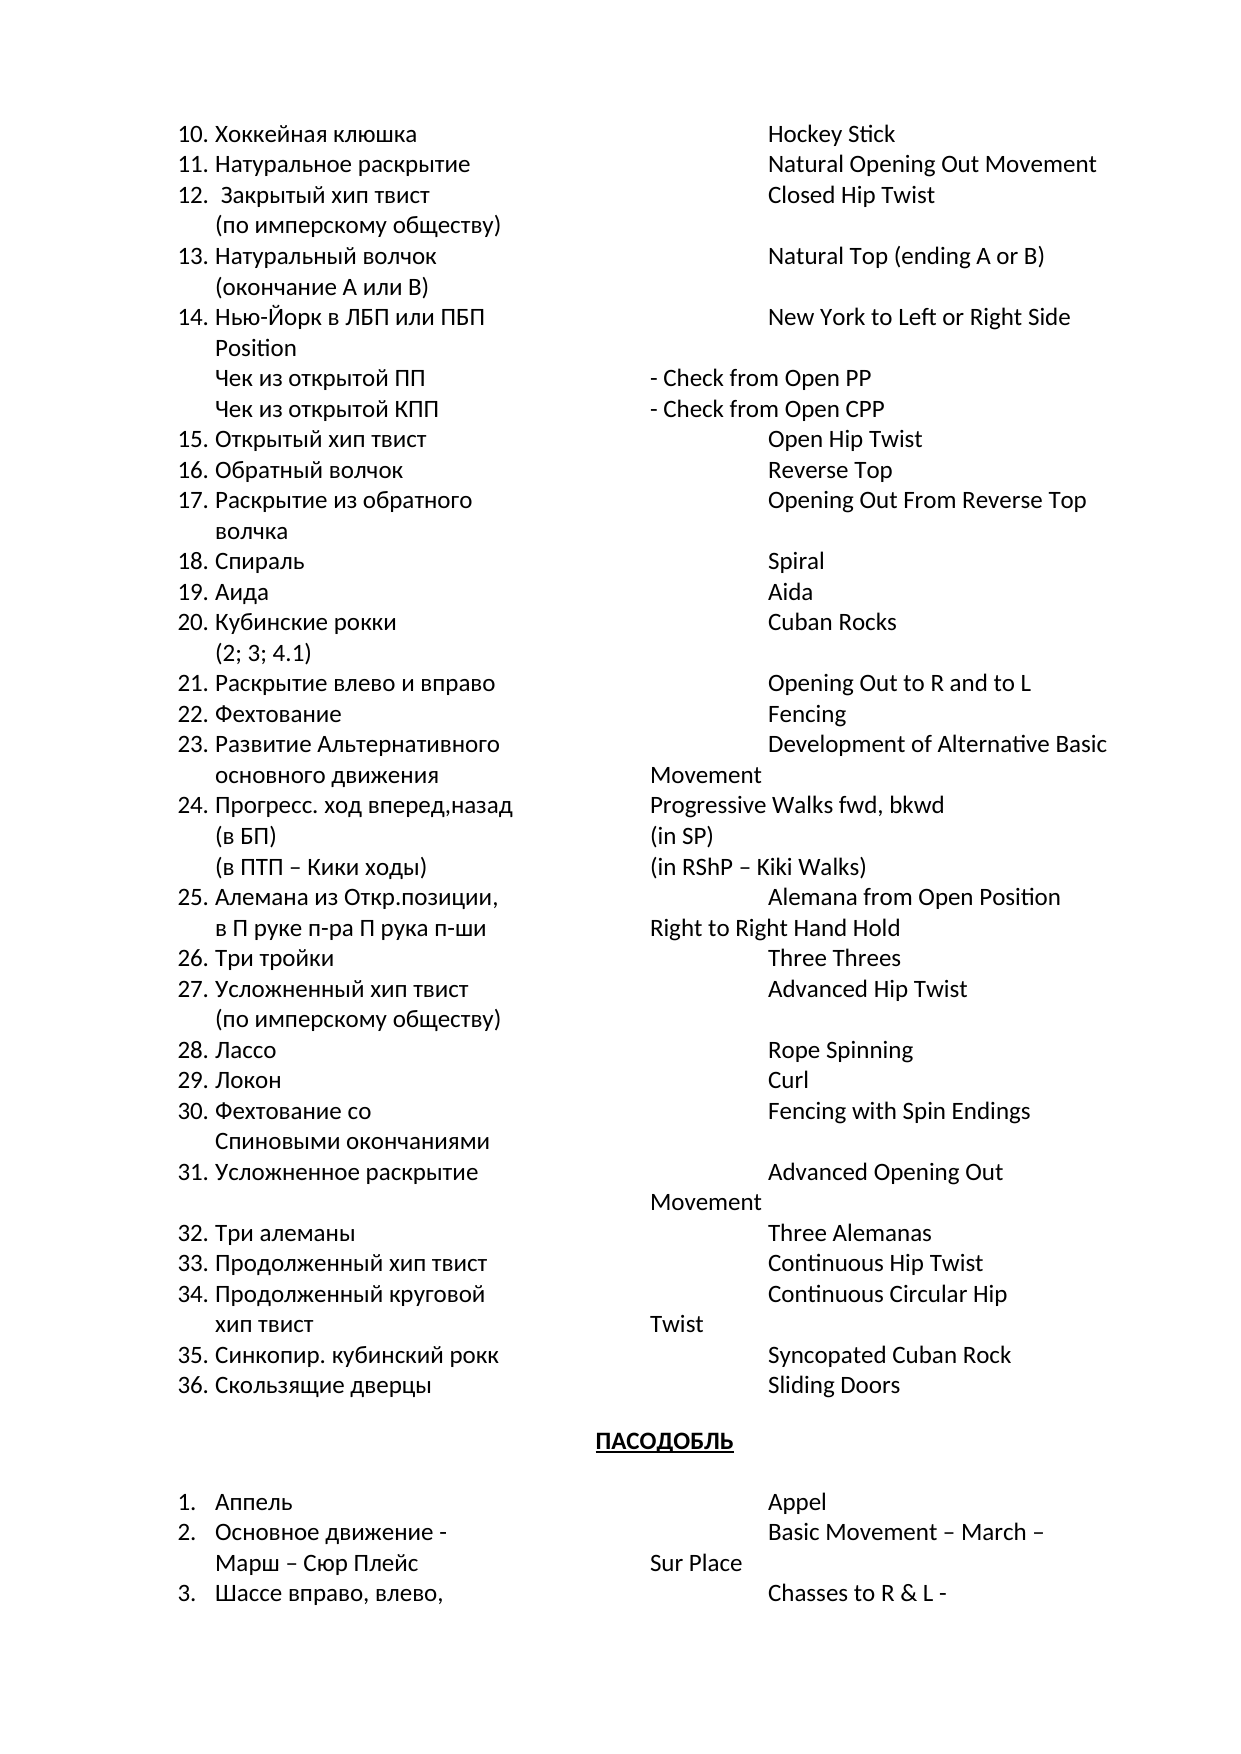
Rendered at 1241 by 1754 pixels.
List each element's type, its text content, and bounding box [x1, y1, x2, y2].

list Скользящие дверцы Sliding Doors [177, 1369, 1152, 1400]
list Хоккейная клюшка Hockey Stick [177, 118, 1152, 149]
text (окончание А или В) [177, 271, 1152, 301]
list Локон Curl [177, 1064, 1152, 1095]
list Натуральное раскрытие Natural Opening Out Movement [177, 149, 1152, 179]
text 24. Прогресс. ход вперед,назад Progressive Walks fwd, bkwd [177, 789, 1152, 820]
text (2; 3; 4.1) [177, 637, 1152, 667]
list Аппель Appel [177, 1486, 1152, 1517]
list Кубинские рокки Cuban Rocks [177, 606, 1152, 637]
text (в ПТП – Кики ходы) (in RShP – Kiki Walks) [177, 851, 1152, 881]
list Продолженный хип твист Continuous Hip Twist [177, 1247, 1152, 1278]
list Раскрытие из обратного Opening Out From Reverse Top [177, 484, 1152, 515]
list Открытый хип твист Open Hip Twist [177, 423, 1152, 454]
text основного движения Movement [177, 759, 1152, 789]
text Марш – Сюр Плейс Sur Place [177, 1547, 1152, 1578]
list Алемана из Откр.позиции, Alemana from Open Position [177, 881, 1152, 912]
list Развитие Альтернативного Development of Alternative Basic [177, 728, 1152, 759]
list Нью-Йорк в ЛБП или ПБП New York to Left or Right Side Position [177, 301, 1152, 362]
list Фехтование cо Fencing with Spin Endings [177, 1095, 1152, 1125]
text (по имперскому обществу) [177, 1003, 1152, 1034]
list Обратный волчок Reverse Top [177, 454, 1152, 484]
list Три алеманы Three Alemanas [177, 1217, 1152, 1247]
list Фехтование Fencing [177, 698, 1152, 728]
list Натуральный волчок Natural Top (ending A or B) [177, 240, 1152, 271]
text в П руке п-ра П рука п-ши Right to Right Hand Hold [177, 912, 1152, 942]
list Шассе вправо, влево, Chasses to R & L - [177, 1578, 1152, 1608]
list Синкопир. кубинский рокк Syncopated Cuban Rock [177, 1339, 1152, 1369]
text Чек из открытой ПП - Check from Open PP [215, 362, 1152, 393]
text хип твист Twist [177, 1308, 1152, 1339]
list Основное движение - Basic Movement – March – [177, 1517, 1152, 1547]
text Спиновыми окончаниями [177, 1125, 1152, 1156]
list Усложненное раскрытие Advanced Opening Out [177, 1156, 1152, 1186]
list Три тройки Three Threes [177, 942, 1152, 973]
text волчка [177, 515, 1152, 545]
list Закрытый хип твист Closed Hip Twist [177, 179, 1152, 210]
text (в БП) (in SP) [177, 820, 1152, 851]
text Movement [177, 1186, 1152, 1217]
list Аида Aida [177, 576, 1152, 606]
list Раскрытие влево и вправо Opening Out to R and to L [177, 667, 1152, 698]
list Усложненный хип твист Advanced Hip Twist [177, 973, 1152, 1003]
text (по имперскому обществу) [177, 210, 1152, 240]
list Продолженный круговой Continuous Circular Hip [177, 1278, 1152, 1308]
list Спираль Spiral [177, 545, 1152, 576]
list Лассо Rope Spinning [177, 1034, 1152, 1064]
text ПАСОДОБЛЬ [177, 1425, 1152, 1456]
text Чек из открытой КПП - Check from Open CPP [177, 393, 1152, 423]
